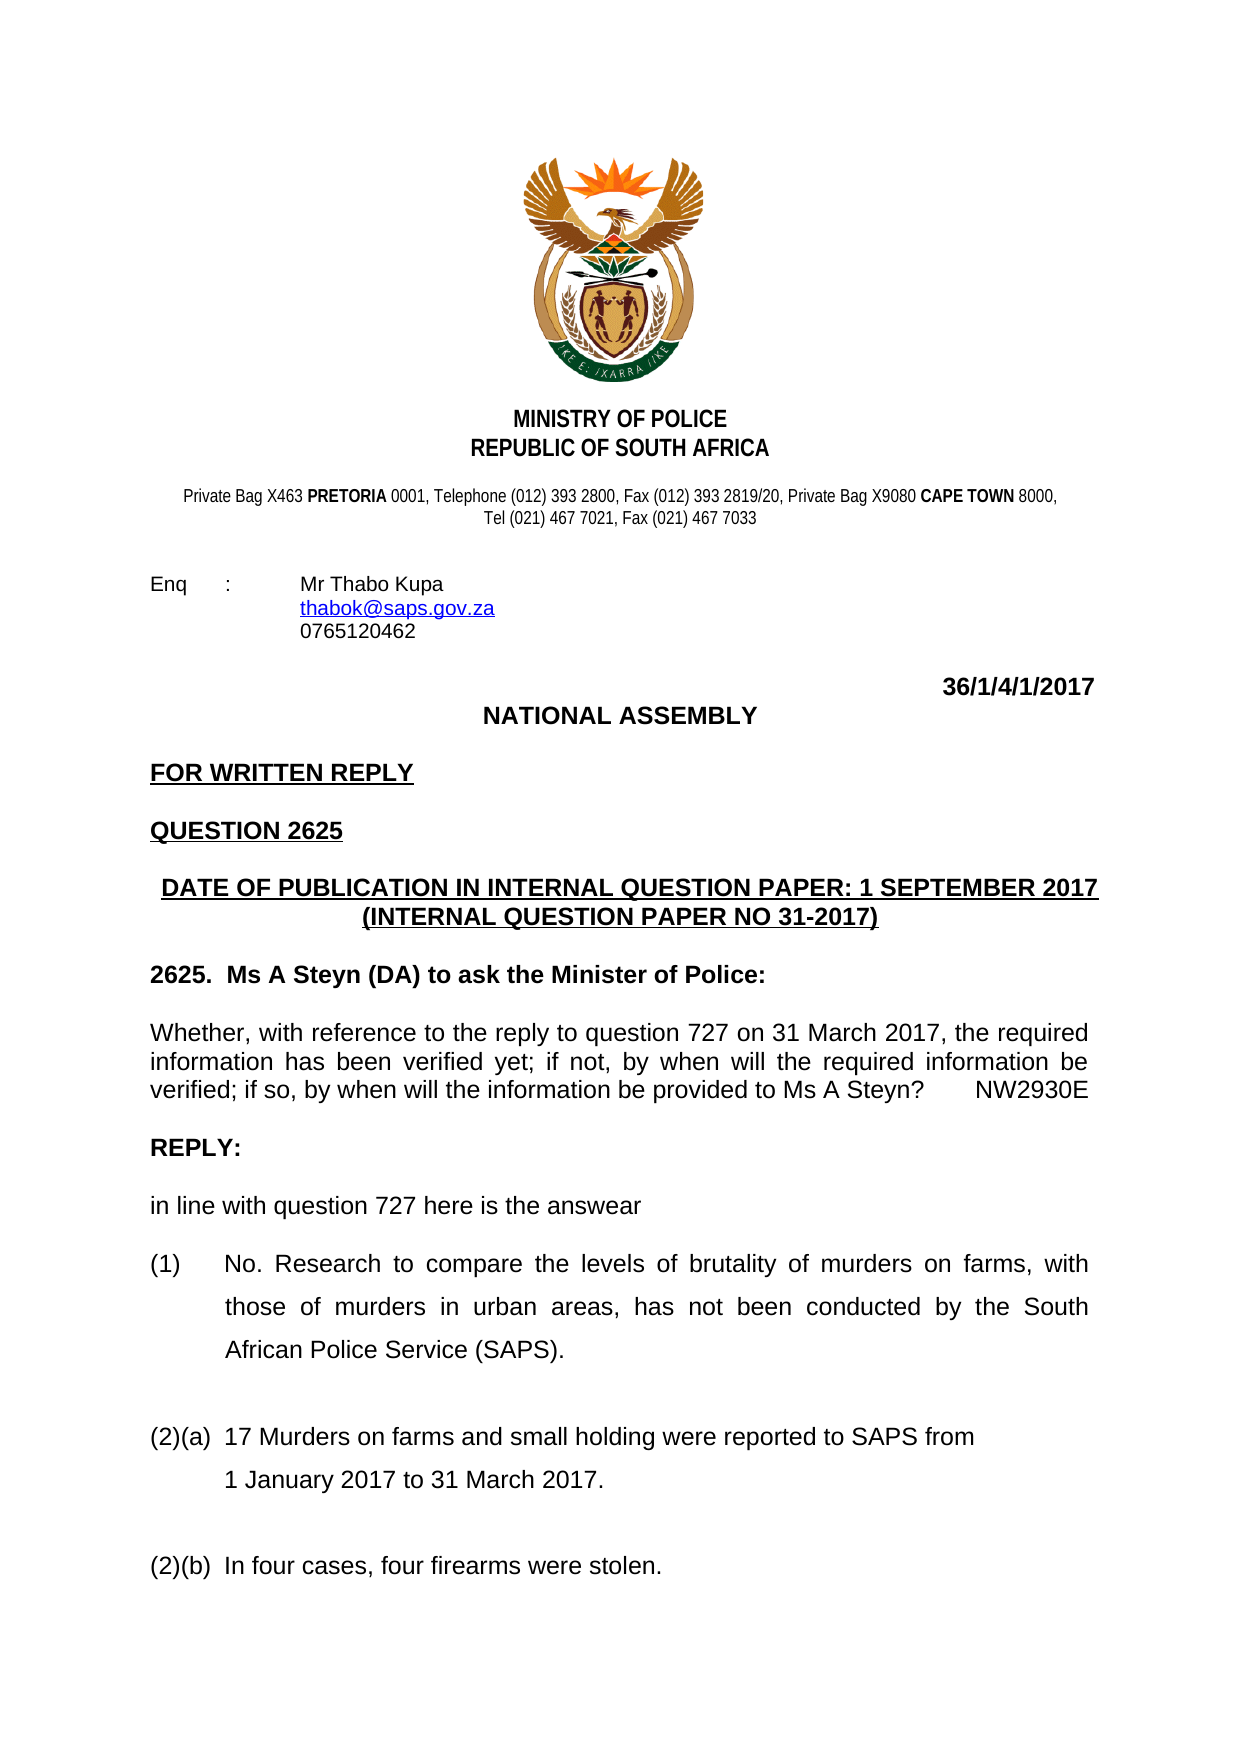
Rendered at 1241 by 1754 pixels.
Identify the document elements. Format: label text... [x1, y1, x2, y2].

list (2)(a) 17 Murders on farms and small holding were reported to SAPS from [150, 1422, 1090, 1450]
text Private Bag X463 PRETORIA 0001, Telephone (012) 393 2800, Fax (012) 393 2819/20, Private Bag X9080 CAPE TOWN 8000, [150, 485, 1090, 507]
text Whether, with reference to the reply to question 727 on 31 March 2017, the required information has been verified yet; if not, by when will the required information be verified; if so, by when will the information be provided to Ms A Steyn? NW2930E [150, 1018, 1090, 1104]
list No. Research to compare the levels of brutality of murders on farms, with those of murders in urban areas, has not been conducted by the South African Police Service (SAPS). [150, 1249, 1090, 1364]
text 0765120462 [150, 619, 1090, 643]
text 2625. Ms A Steyn (DA) to ask the Minister of Police: [150, 960, 1090, 989]
text (2)(b) In four cases, four firearms were stolen. [150, 1551, 1090, 1580]
text QUESTION 2625 [150, 816, 1090, 844]
text REPUBLIC OF SOUTH AFRICA [150, 433, 1090, 461]
text Enq : Mr Thabo Kupa [150, 571, 1090, 595]
text Tel (021) 467 7021, Fax (021) 467 7033 [150, 507, 1090, 528]
text NATIONAL ASSEMBLY [150, 701, 1090, 729]
text thabok@saps.gov.za [150, 595, 1090, 619]
text FOR WRITTEN REPLY [150, 758, 1090, 787]
text (INTERNAL QUESTION PAPER NO 31-2017) [150, 902, 1090, 931]
text 36/1/4/1/2017 [150, 672, 1095, 701]
text DATE OF PUBLICATION IN INTERNAL QUESTION PAPER: 1 SEPTEMBER 2017 [150, 873, 1110, 902]
list 1 January 2017 to 31 March 2017. [150, 1465, 1090, 1493]
text in line with question 727 here is the answear [150, 1191, 1090, 1220]
text MINISTRY OF POLICE [150, 404, 1090, 433]
text REPLY: [150, 1133, 1090, 1162]
